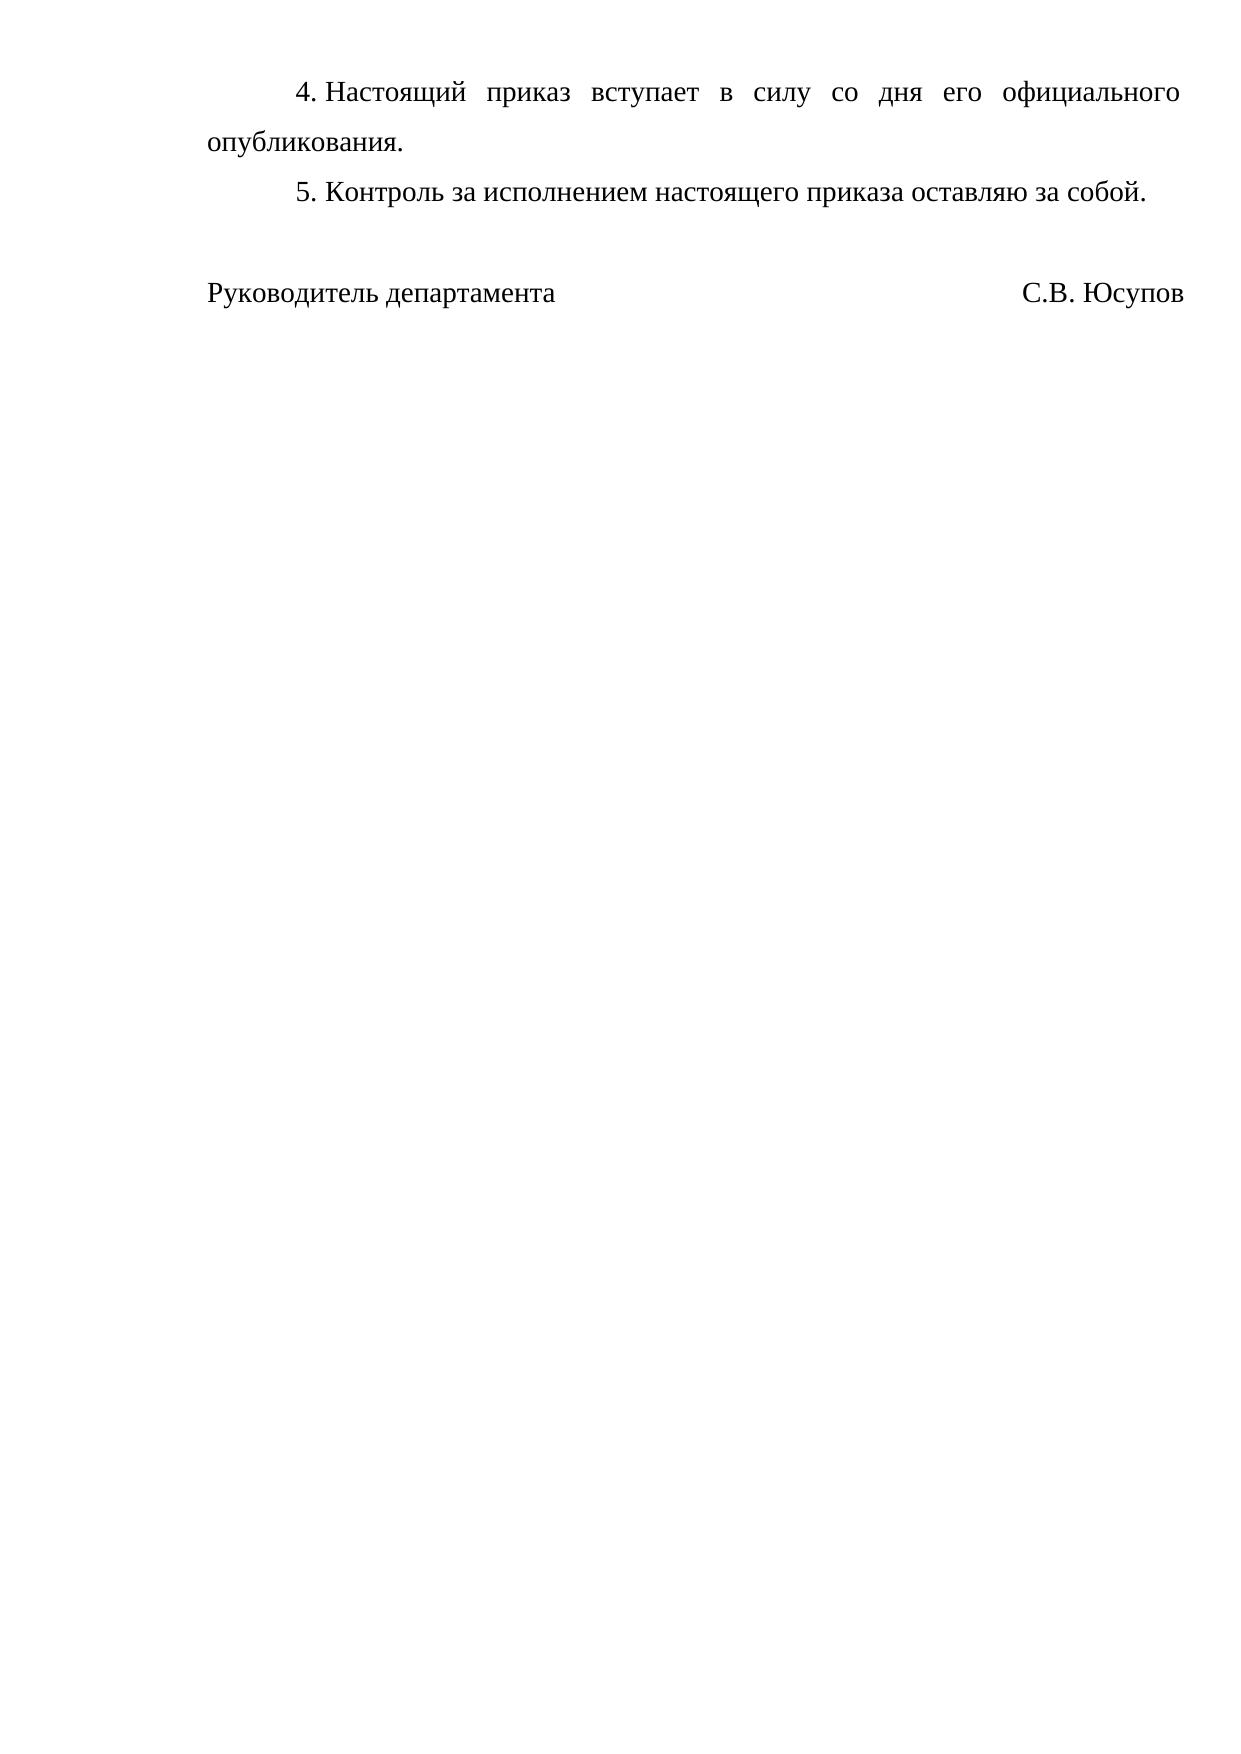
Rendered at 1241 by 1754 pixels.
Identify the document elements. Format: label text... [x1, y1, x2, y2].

list Настоящий приказ вступает в силу со дня его официального опубликования. [207, 74, 1181, 158]
text Руководитель департамента С.В. Юсупов [207, 275, 1186, 309]
list Контроль за исполнением настоящего приказа оставляю за собой. [207, 174, 1181, 208]
